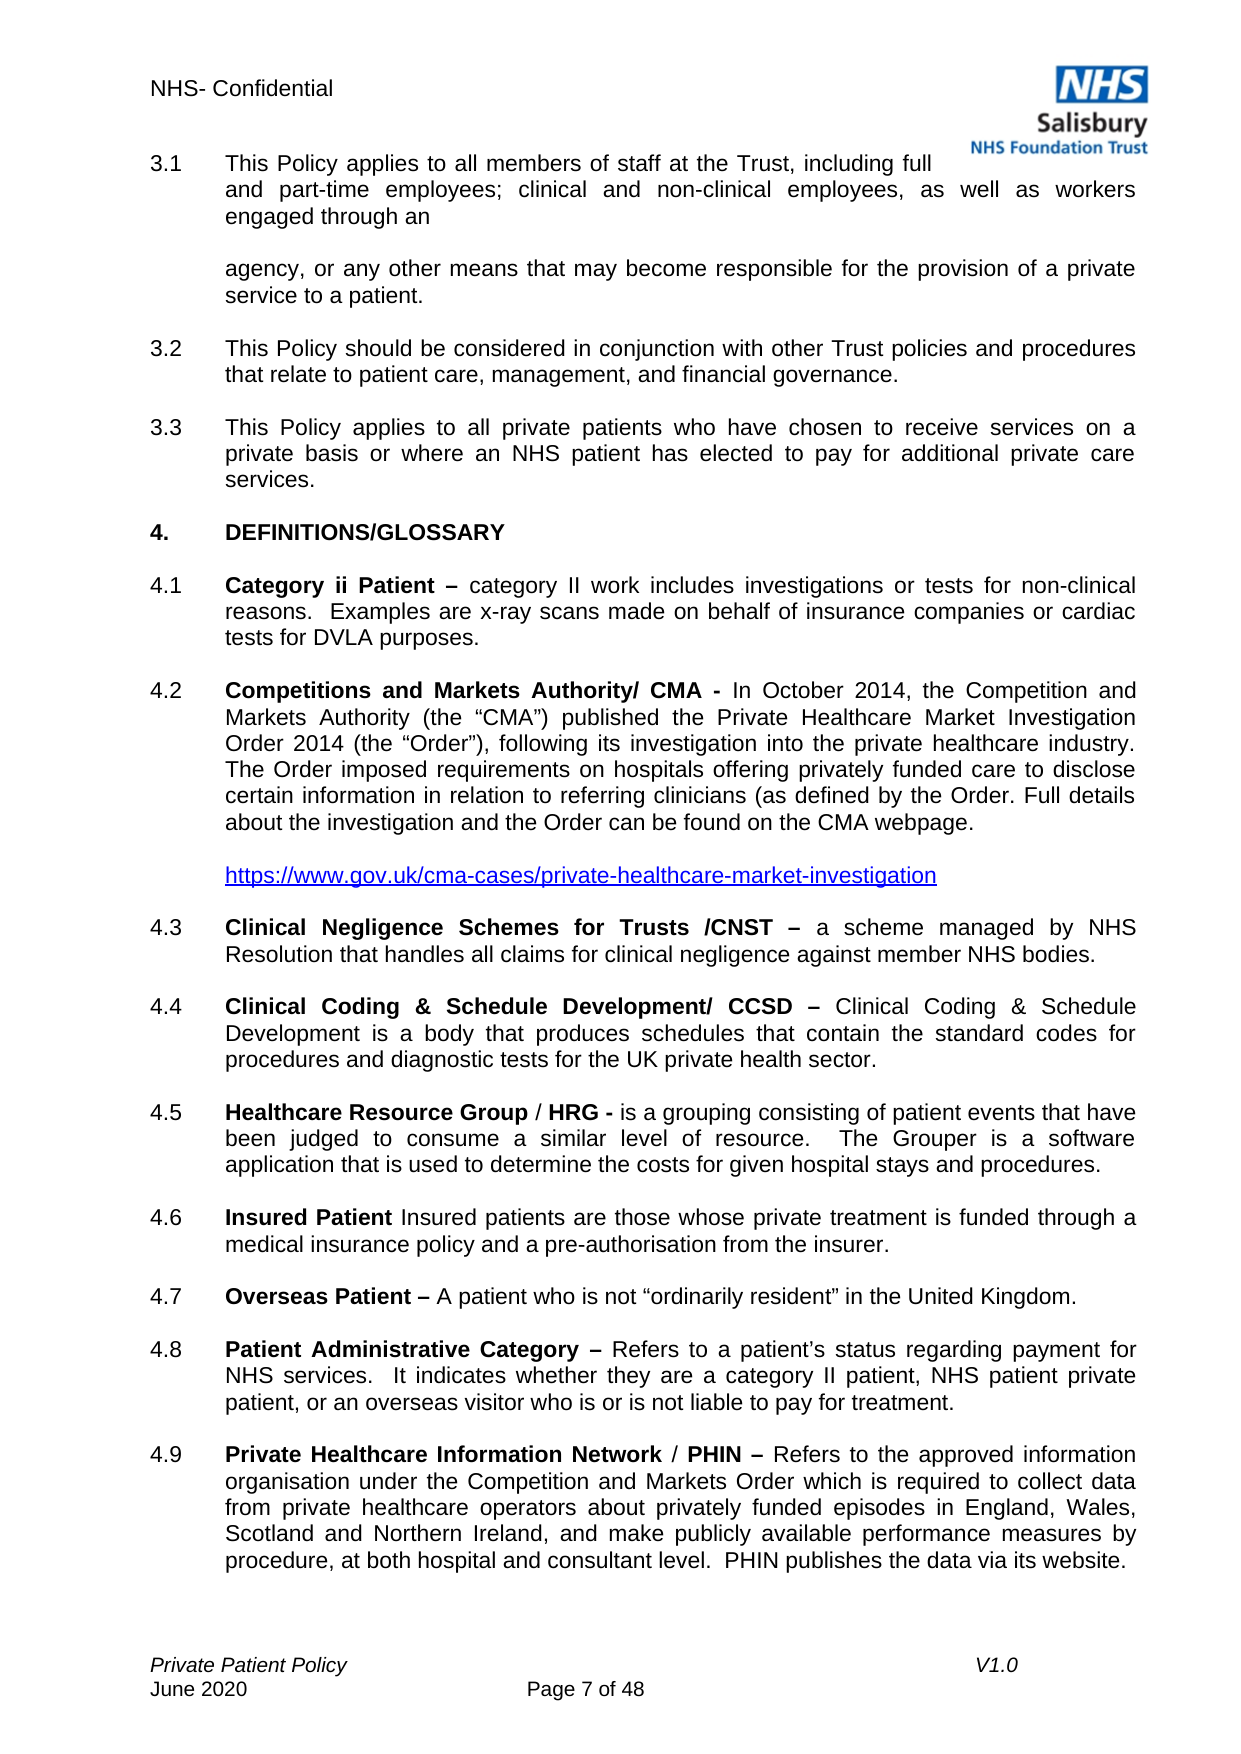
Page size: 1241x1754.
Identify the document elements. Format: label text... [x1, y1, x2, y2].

text https://www.gov.uk/cma-cases/private-healthcare-market-investigation [150, 862, 1137, 888]
text 4.5 Healthcare Resource Group / HRG - is a grouping consisting of patient events that have been judged to consume a similar level of resource. The Grouper is a software application that is used to determine the costs for given hospital stays and procedures. [150, 1099, 1137, 1178]
text 4.6 Insured Patient Insured patients are those whose private treatment is funded through a medical insurance policy and a pre-authorisation from the insurer. [150, 1204, 1137, 1257]
subtitle 4. DEFINITIONS/GLOSSARY [150, 519, 1137, 545]
text 4.8 Patient Administrative Category – Refers to a patient’s status regarding payment for NHS services. It indicates whether they are a category II patient, NHS patient private patient, or an overseas visitor who is or is not liable to pay for treatment. [150, 1336, 1137, 1415]
text 4.1 Category ii Patient – category II work includes investigations or tests for non-clinical reasons. Examples are x-ray scans made on behalf of insurance companies or cardiac tests for DVLA purposes. [150, 572, 1137, 651]
text 4.4 Clinical Coding & Schedule Development/ CCSD – Clinical Coding & Schedule Development is a body that produces schedules that contain the standard codes for procedures and diagnostic tests for the UK private health sector. [150, 993, 1137, 1072]
text 3.2 This Policy should be considered in conjunction with other Trust policies and procedures that relate to patient care, management, and financial governance. [150, 334, 1137, 387]
picture [951, 54, 1166, 173]
text 4.7 Overseas Patient – A patient who is not “ordinarily resident” in the United Kingdom. [150, 1283, 1137, 1309]
text 4.2 Competitions and Markets Authority/ CMA - In October 2014, the Competition and Markets Authority (the “CMA”) published the Private Healthcare Market Investigation Order 2014 (the “Order”), following its investigation into the private healthcare industry. The Order imposed requirements on hospitals offering privately funded care to disclose certain information in relation to referring clinicians (as defined by the Order. Full details about the investigation and the Order can be found on the CMA webpage. [150, 677, 1137, 835]
text agency, or any other means that may become responsible for the provision of a private service to a patient. [150, 255, 1137, 308]
text 3.1 This Policy applies to all members of staff at the Trust, including full and part-time employees; clinical and non-clinical employees, as well as workers engaged through an [150, 150, 1137, 229]
text 4.9 Private Healthcare Information Network / PHIN – Refers to the approved information organisation under the Competition and Markets Order which is required to collect data from private healthcare operators about privately funded episodes in England, Wales, Scotland and Northern Ireland, and make publicly available performance measures by procedure, at both hospital and consultant level. PHIN publishes the data via its website. [150, 1441, 1137, 1573]
text 4.3 Clinical Negligence Schemes for Trusts /CNST – a scheme managed by NHS Resolution that handles all claims for clinical negligence against member NHS bodies. [150, 914, 1137, 967]
text 3.3 This Policy applies to all private patients who have chosen to receive services on a private basis or where an NHS patient has elected to pay for additional private care services. [150, 413, 1137, 493]
